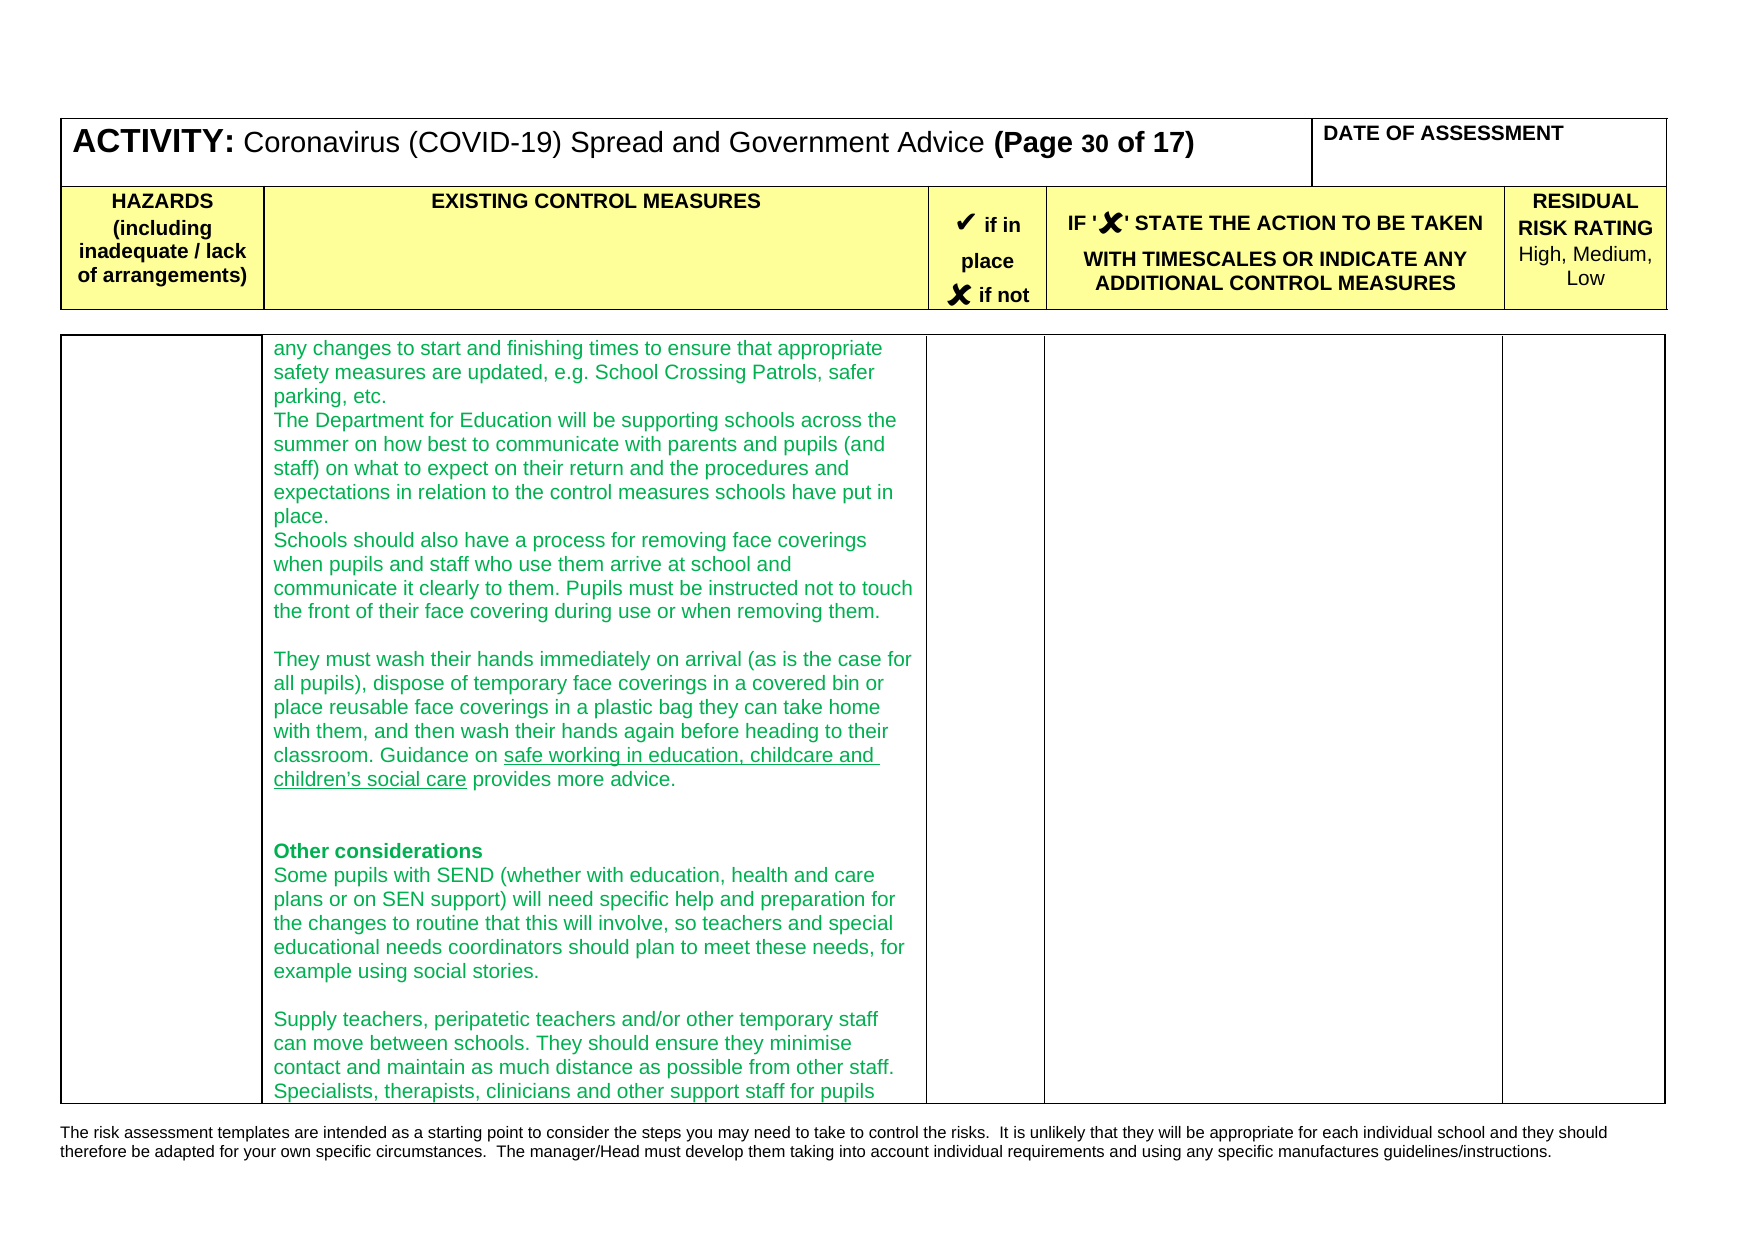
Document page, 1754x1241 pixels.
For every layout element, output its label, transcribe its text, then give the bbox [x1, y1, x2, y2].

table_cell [263, 335, 926, 1102]
table_cell L [1503, 335, 1664, 1102]
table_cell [1045, 335, 1502, 1102]
table_cell ✔ [927, 335, 1044, 1102]
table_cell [62, 336, 261, 1102]
